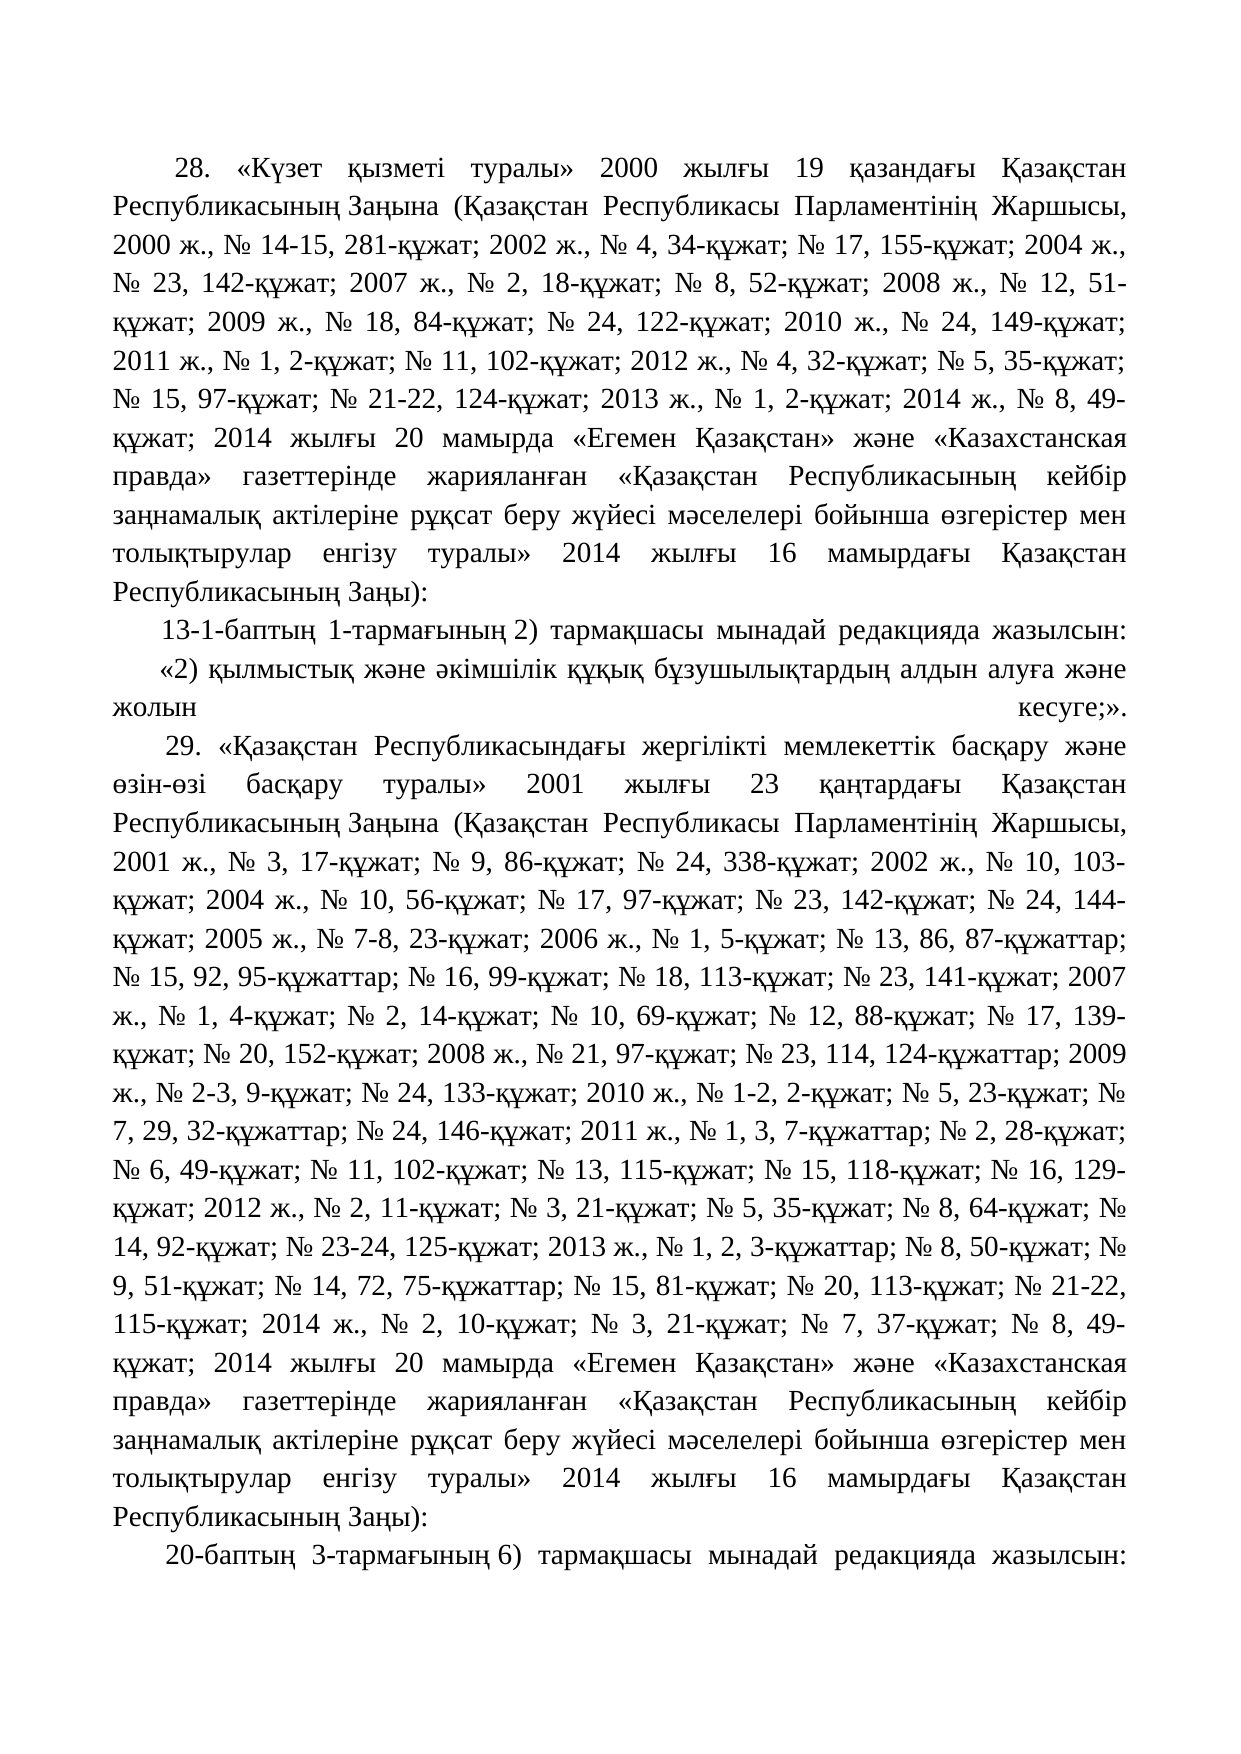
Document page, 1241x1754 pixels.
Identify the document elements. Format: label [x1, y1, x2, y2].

text [112, 150, 1128, 1571]
